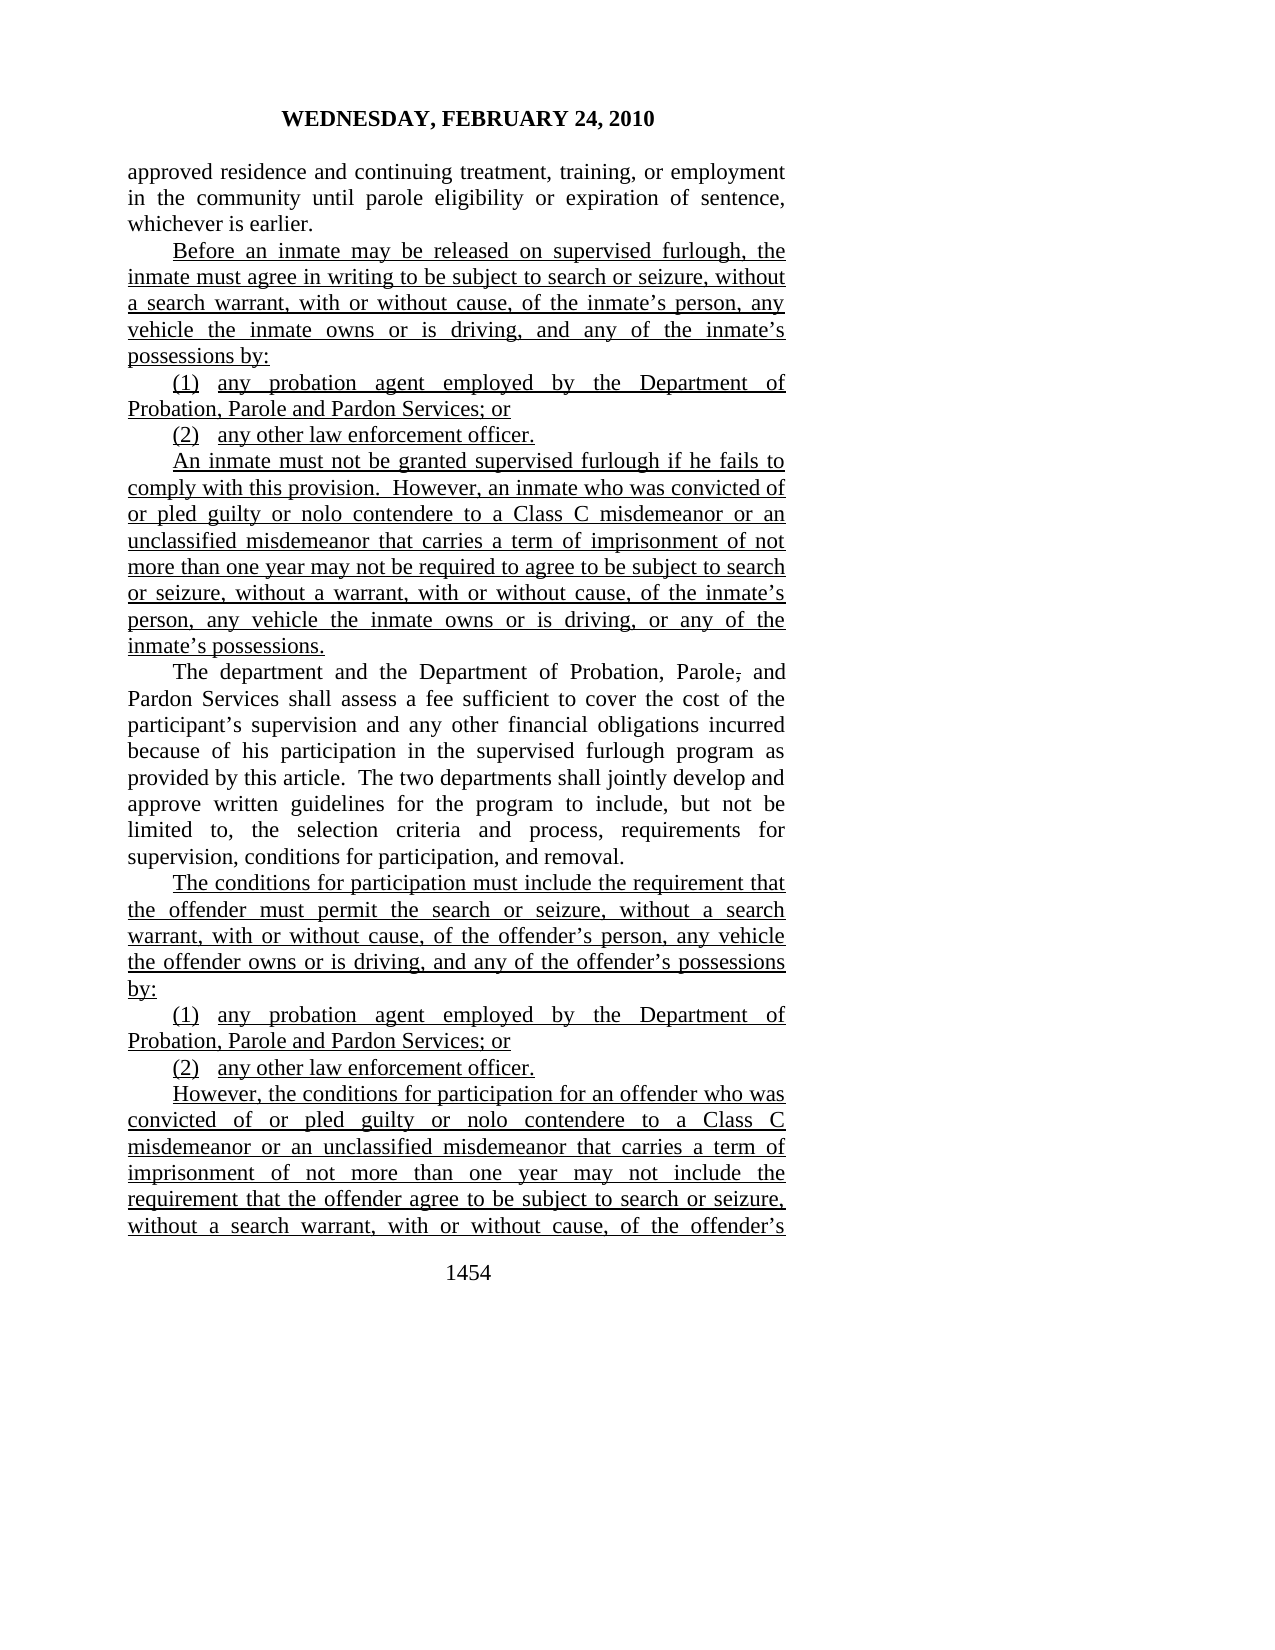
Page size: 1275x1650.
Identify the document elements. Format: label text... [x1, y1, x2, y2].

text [127, 158, 786, 237]
text (1) any probation agent employed by the Department of Probation, Parole and Pardon Services; or [127, 368, 786, 421]
text (1) any probation agent employed by the Department of Probation, Parole and Pardon Services; or [127, 1001, 786, 1054]
text An inmate must not be granted supervised furlough if he fails to comply with this provision. However, an inmate who was convicted of or pled guilty or nolo contendere to a Class C misdemeanor or an unclassified misdemeanor that carries a term of imprisonment of not more than one year may not be required to agree to be subject to search or seizure, without a warrant, with or without cause, of the inmate’s person, any vehicle the inmate owns or is driving, or any of the inmate’s possessions. [127, 448, 786, 497]
text Before an inmate may be released on supervised furlough, the inmate must agree in writing to be subject to search or seizure, without a search warrant, with or without cause, of the inmate’s person, any vehicle the inmate owns or is driving, and any of the inmate’s possessions by: [127, 340, 786, 368]
text The conditions for participation must include the requirement that the offender must permit the search or seizure, without a search warrant, with or without cause, of the offender’s person, any vehicle the offender owns or is driving, and any of the offender’s possessions by: [127, 972, 786, 1001]
text Before an inmate may be released on supervised furlough, the inmate must agree in writing to be subject to search or seizure, without a search warrant, with or without cause, of the inmate’s person, any vehicle the inmate owns or is driving, and any of the inmate’s possessions by: [127, 287, 786, 339]
text (2) any other law enforcement officer. [127, 421, 786, 448]
text (2) any other law enforcement officer. [127, 1054, 786, 1080]
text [127, 1209, 786, 1235]
text Before an inmate may be released on supervised furlough, the inmate must agree in writing to be subject to search or seizure, without a search warrant, with or without cause, of the inmate’s person, any vehicle the inmate owns or is driving, and any of the inmate’s possessions by: [127, 237, 786, 286]
text The conditions for participation must include the requirement that the offender must permit the search or seizure, without a search warrant, with or without cause, of the offender’s person, any vehicle the offender owns or is driving, and any of the offender’s possessions by: [127, 869, 786, 919]
text The department and the Department of Probation, Parole, and Pardon Services shall assess a fee sufficient to cover the cost of the participant’s supervision and any other financial obligations incurred because of his participation in the supervised furlough program as provided by this article. The two departments shall jointly develop and approve written guidelines for the program to include, but not be limited to, the selection criteria and process, requirements for supervision, conditions for participation, and removal. [127, 658, 786, 869]
